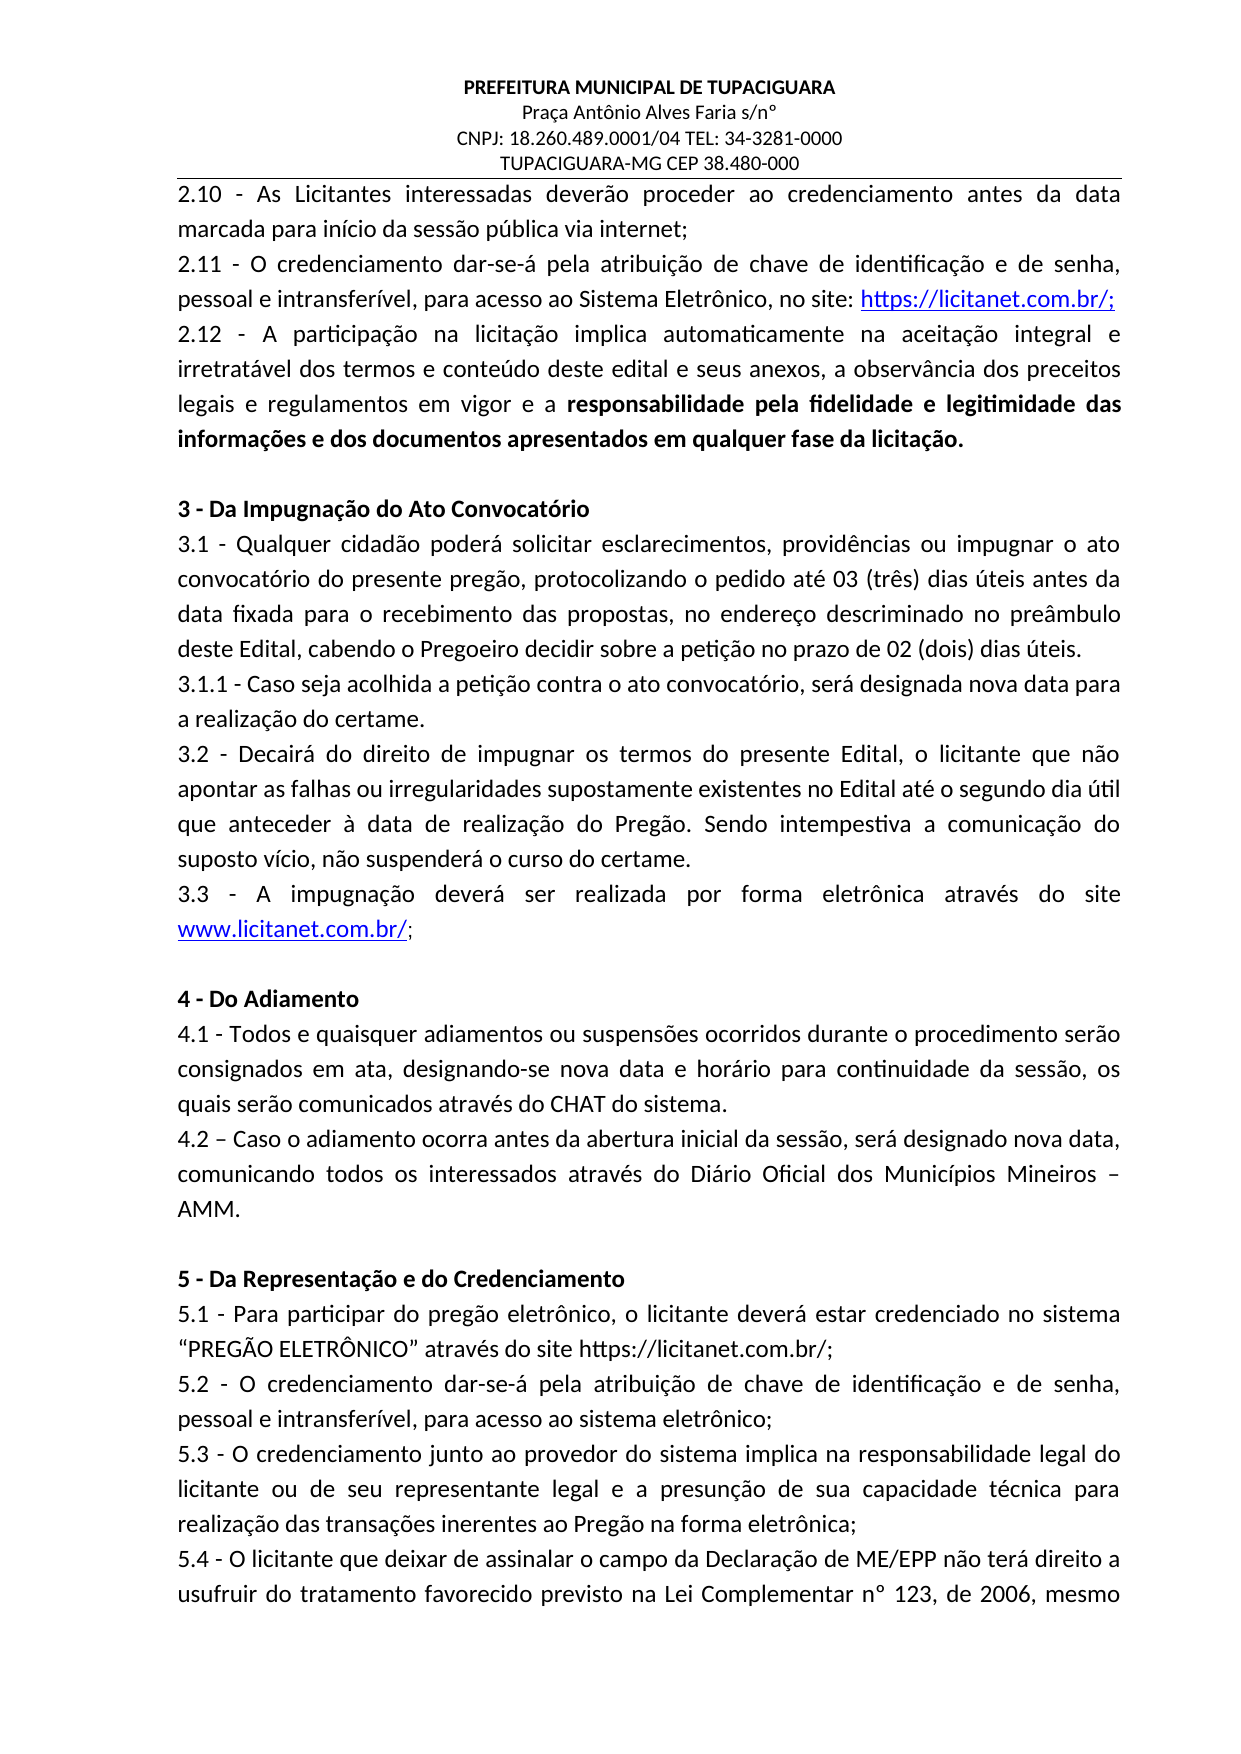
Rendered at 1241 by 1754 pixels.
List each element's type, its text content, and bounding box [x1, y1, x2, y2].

text 5.3 - O credenciamento junto ao provedor do sistema implica na responsabilidade legal do licitante ou de seu representante legal e a presunção de sua capacidade técnica para realização das transações inerentes ao Pregão na forma eletrônica; [177, 1439, 1122, 1539]
text 4 - Do Adiamento [177, 984, 1122, 1014]
text 3.3 - A impugnação deverá ser realizada por forma eletrônica através do site www.licitanet.com.br/; [177, 879, 1122, 944]
text 5.1 - Para participar do pregão eletrônico, o licitante deverá estar credenciado no sistema “PREGÃO ELETRÔNICO” através do site https://licitanet.com.br/; [177, 1299, 1122, 1364]
text 3 - Da Impugnação do Ato Convocatório [177, 494, 1122, 524]
text 3.2 - Decairá do direito de impugnar os termos do presente Edital, o licitante que não apontar as falhas ou irregularidades supostamente existentes no Edital até o segundo dia útil que anteceder à data de realização do Pregão. Sendo intempestiva a comunicação do suposto vício, não suspenderá o curso do certame. [177, 739, 1122, 874]
text 2.10 - As Licitantes interessadas deverão proceder ao credenciamento antes da data marcada para início da sessão pública via internet; [177, 179, 1122, 244]
text 2.12 - A participação na licitação implica automaticamente na aceitação integral e irretratável dos termos e conteúdo deste edital e seus anexos, a observância dos preceitos legais e regulamentos em vigor e a responsabilidade pela fidelidade e legitimidade das informações e dos documentos apresentados em qualquer fase da licitação. [177, 319, 1122, 454]
text 4.2 – Caso o adiamento ocorra antes da abertura inicial da sessão, será designado nova data, comunicando todos os interessados através do Diário Oficial dos Municípios Mineiros – AMM. [177, 1124, 1122, 1224]
text 2.11 - O credenciamento dar-se-á pela atribuição de chave de identificação e de senha, pessoal e intransferível, para acesso ao Sistema Eletrônico, no site: https://licitanet.com.br/; [177, 249, 1122, 314]
text 4.1 - Todos e quaisquer adiamentos ou suspensões ocorridos durante o procedimento serão consignados em ata, designando-se nova data e horário para continuidade da sessão, os quais serão comunicados através do CHAT do sistema. [177, 1019, 1122, 1119]
text 3.1 - Qualquer cidadão poderá solicitar esclarecimentos, providências ou impugnar o ato convocatório do presente pregão, protocolizando o pedido até 03 (três) dias úteis antes da data fixada para o recebimento das propostas, no endereço descriminado no preâmbulo deste Edital, cabendo o Pregoeiro decidir sobre a petição no prazo de 02 (dois) dias úteis. [177, 529, 1122, 664]
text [177, 1544, 1122, 1609]
text 3.1.1 - Caso seja acolhida a petição contra o ato convocatório, será designada nova data para a realização do certame. [177, 669, 1122, 734]
text 5.2 - O credenciamento dar-se-á pela atribuição de chave de identificação e de senha, pessoal e intransferível, para acesso ao sistema eletrônico; [177, 1369, 1122, 1434]
text 5 - Da Representação e do Credenciamento [177, 1264, 1122, 1294]
